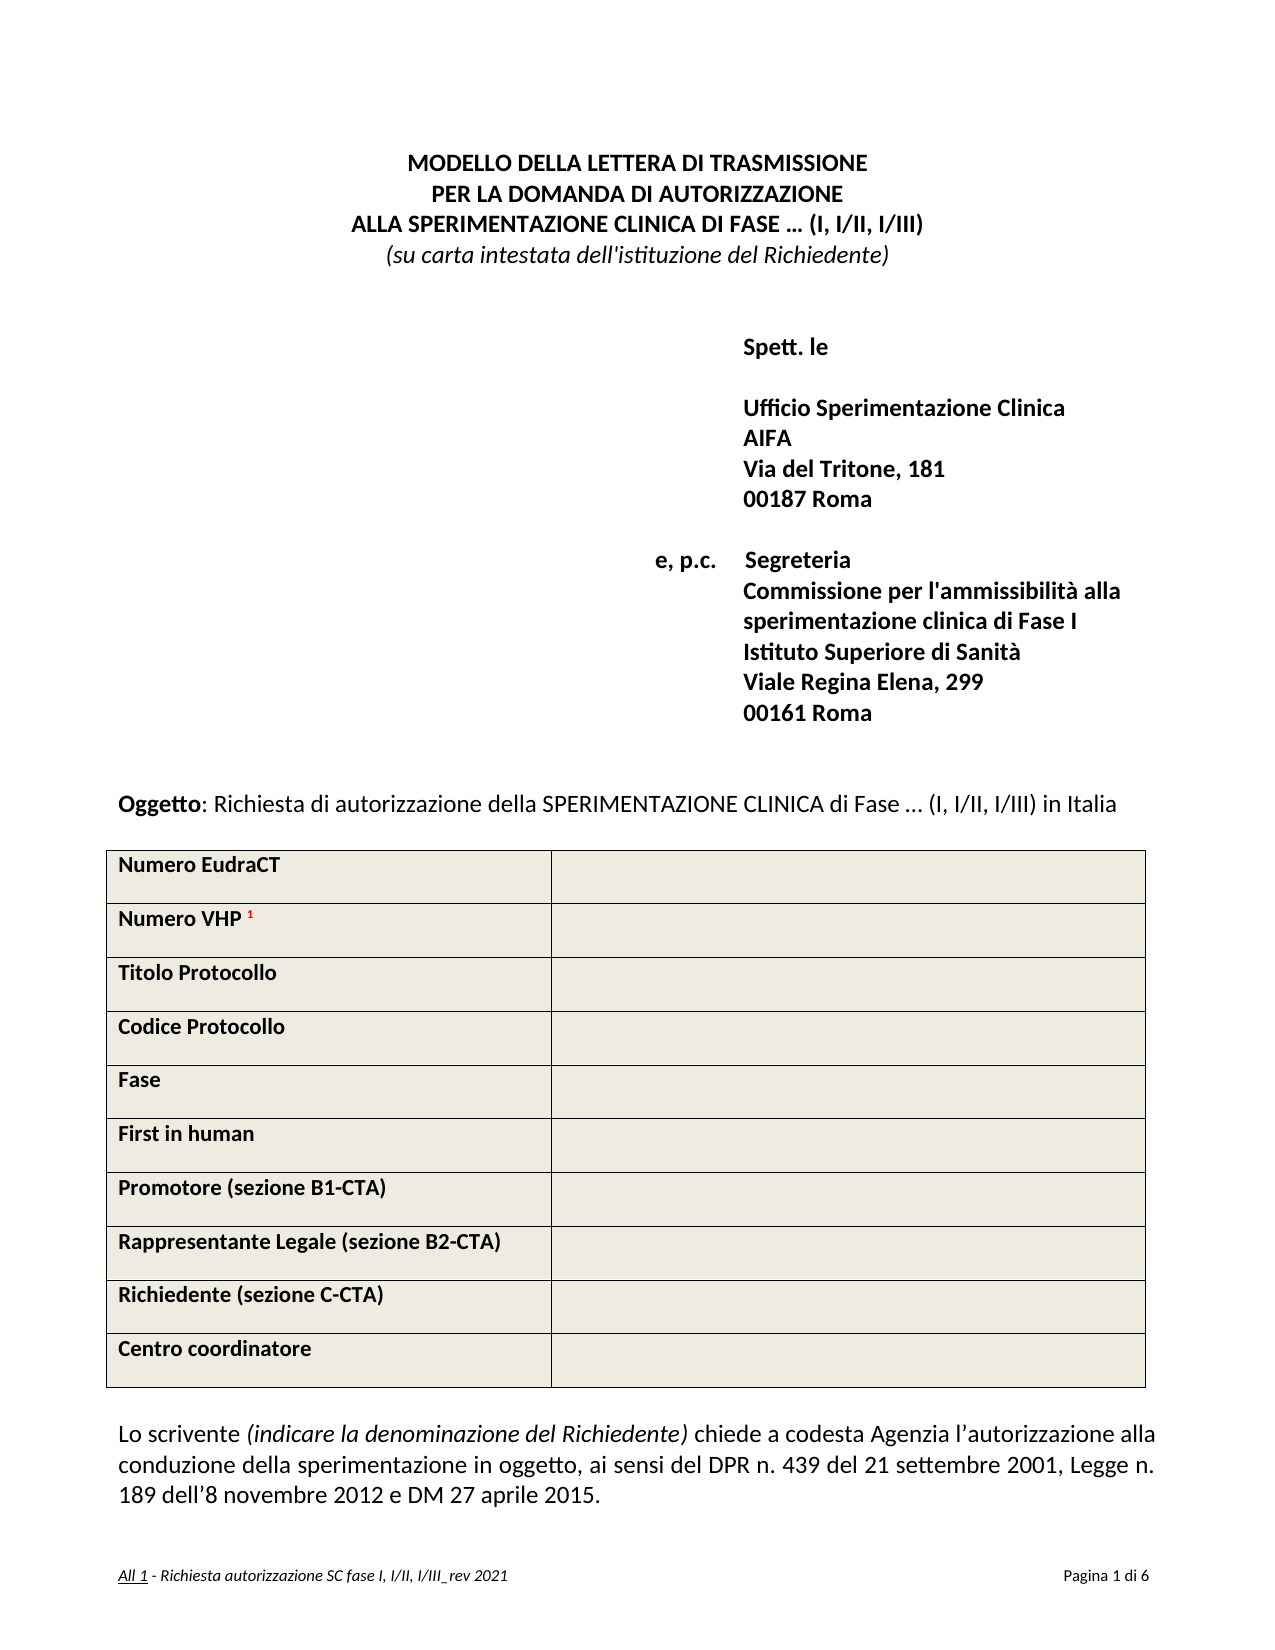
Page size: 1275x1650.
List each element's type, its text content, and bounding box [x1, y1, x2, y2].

text 00161 Roma [669, 697, 1157, 727]
table_cell Promotore (sezione B1-CTA) [107, 1173, 551, 1226]
table_cell Numero VHP [107, 904, 551, 957]
table_cell [552, 1334, 1145, 1387]
table_cell [552, 904, 1145, 957]
table_header Numero EudraCT [107, 851, 551, 903]
table_cell Codice Protocollo [107, 1012, 551, 1064]
text (su carta intestata dell'istituzione del Richiedente) [118, 239, 1157, 270]
text MODELLO DELLA LETTERA DI TRASMISSIONE [118, 148, 1157, 178]
text PER LA DOMANDA DI AUTORIZZAZIONE [118, 178, 1157, 209]
table_cell [552, 1281, 1145, 1333]
text Via del Tritone, 181 [743, 453, 1157, 483]
text ALLA SPERIMENTAZIONE CLINICA DI FASE … (I, I/II, I/III) [118, 209, 1157, 239]
table_cell [552, 1012, 1145, 1064]
text Lo scrivente (indicare la denominazione del Richiedente) chiede a codesta Agenzia l’autorizzazione alla conduzione della sperimentazione in oggetto, ai sensi del DPR n. 439 del 21 settembre 2001, Legge n. 189 dell’8 novembre 2012 e DM 27 aprile 2015. [118, 1419, 1157, 1510]
text Viale Regina Elena, 299 [669, 666, 1157, 697]
text 00187 Roma [743, 483, 1157, 514]
table_cell Richiedente (sezione C-CTA) [107, 1281, 551, 1333]
table_cell [552, 958, 1145, 1011]
text Commsione per lammsibilità alla sperimentazione clinica di Fa I [743, 575, 1157, 636]
text Ufficio Sperimentazione Clinica [716, 392, 1157, 422]
table_cell Titolo Protocollo [107, 958, 551, 1011]
table_header [552, 851, 1145, 903]
table_cell Centro coordinatore [107, 1334, 551, 1387]
text Spett. le [743, 331, 1157, 361]
table_cell First in human [107, 1119, 551, 1172]
text Istituto Superiore di Sanità [669, 636, 1157, 666]
text Oggetto: Richiesta di autorizzazione della SPERIMENTAZIONE CLINICA di Fase … (I, I/II, I/III) in Italia [118, 788, 1157, 819]
table_cell [552, 1173, 1145, 1226]
table_cell [552, 1066, 1145, 1118]
text e, p.c. Segreteria [655, 544, 1157, 575]
table_cell [552, 1119, 1145, 1172]
table_cell Fase [107, 1066, 551, 1118]
table_cell Rappresentante Legale (sezione B2-CTA) [107, 1227, 551, 1279]
table_cell [552, 1227, 1145, 1279]
text AIFA [716, 422, 1157, 453]
